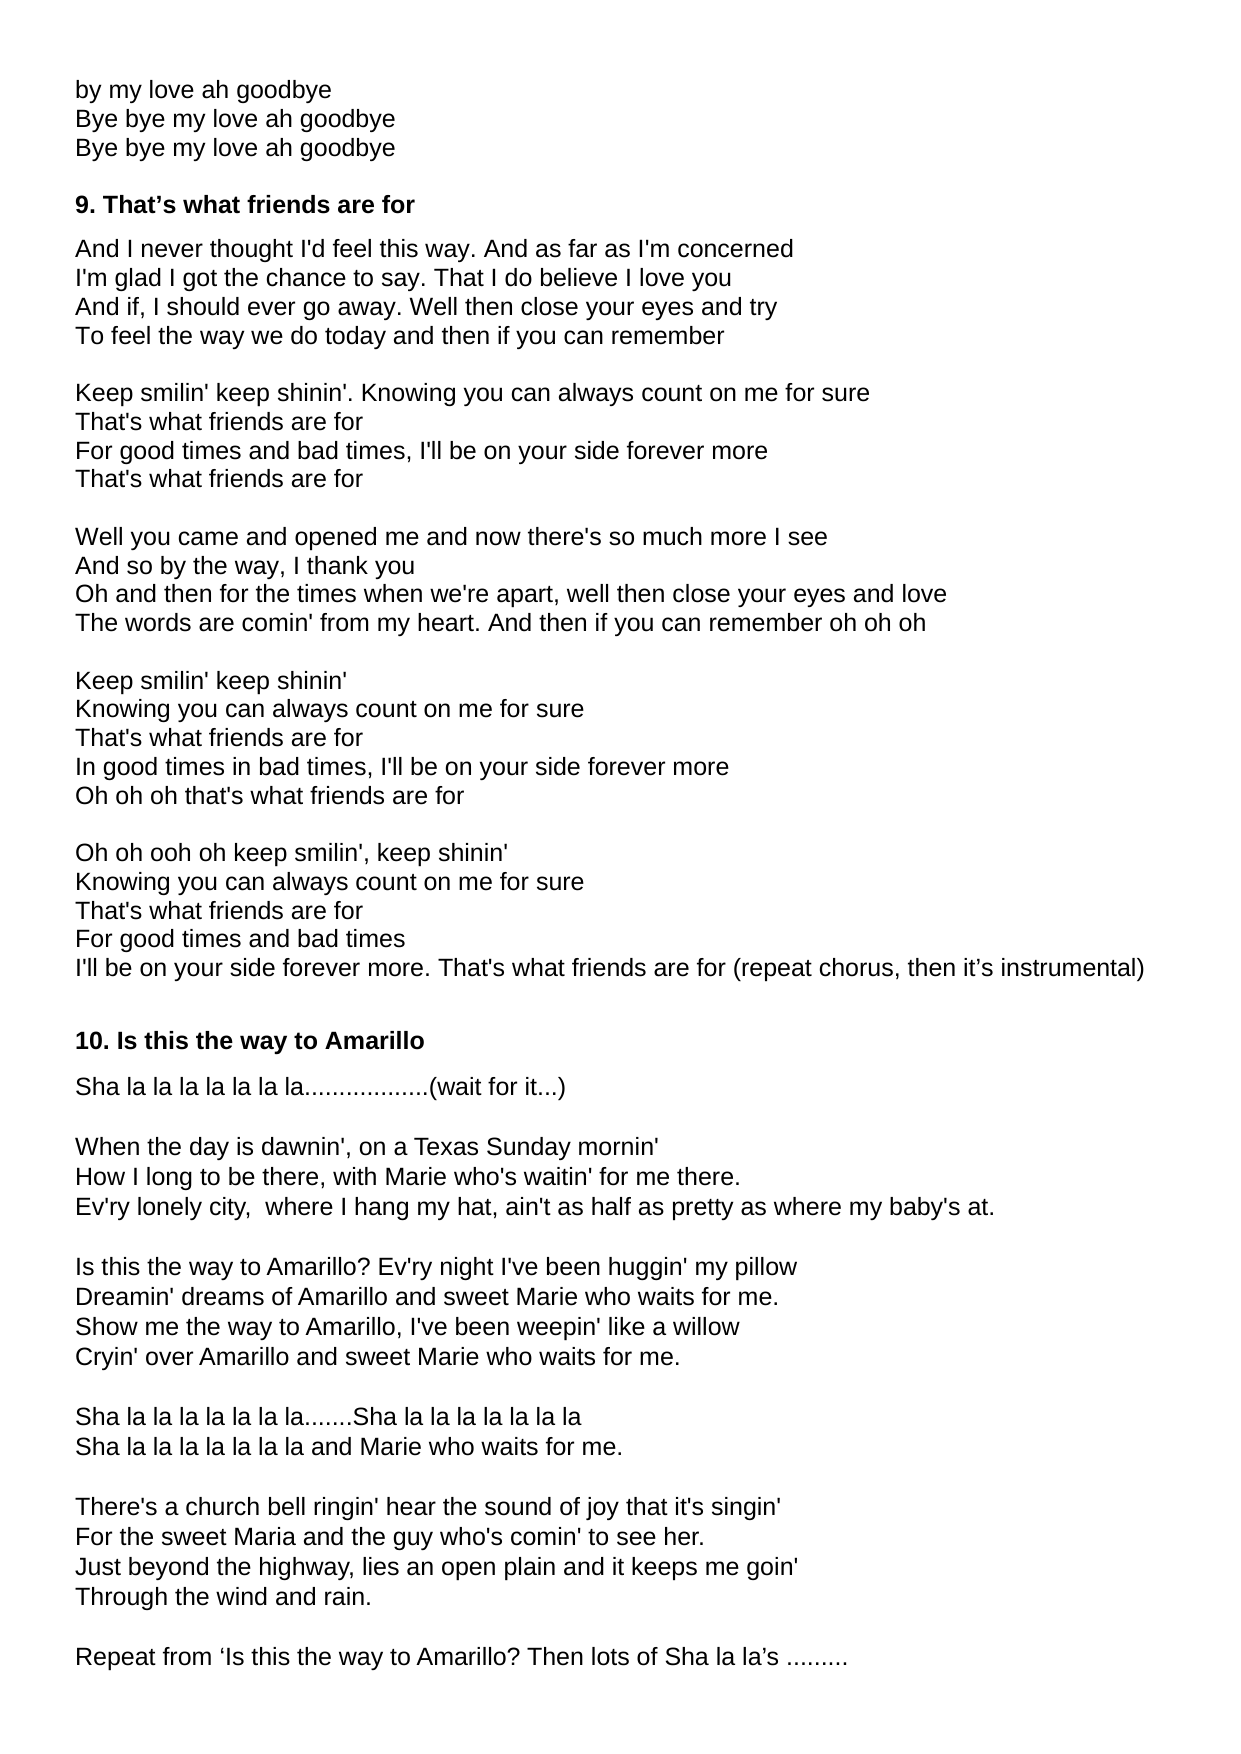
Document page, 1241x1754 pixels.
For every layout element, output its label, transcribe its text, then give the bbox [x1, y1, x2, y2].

text by my love ah goodbye [75, 75, 1165, 104]
text Knowing you can always count on me for sure [75, 694, 1165, 723]
text 10. Is this the way to Amarillo [75, 1026, 1165, 1055]
text Keep smilin' keep shinin' [75, 666, 1165, 694]
text Is this the way to Amarillo? Ev'ry night I've been huggin' my pillow Dreamin' dreams of Amarillo and sweet Marie who waits for me. [75, 1251, 1165, 1311]
text In good times in bad times, I'll be on your side forever more [75, 752, 1165, 781]
text I'll be on your side forever more. That's what friends are for (repeat chorus, then it’s instrumental) [75, 953, 1165, 982]
text That's what friends are for [75, 464, 1165, 493]
text Sha la la la la la la la and Marie who waits for me. [75, 1431, 1165, 1461]
text Show me the way to Amarillo, I've been weepin' like a willow Cryin' over Amarillo and sweet Marie who waits for me. [75, 1311, 1165, 1371]
text Oh oh oh that's what friends are for [75, 781, 1165, 809]
text Well you came and opened me and now there's so much more I see [75, 522, 1165, 551]
text That's what friends are for [75, 723, 1165, 752]
text There's a church bell ringin' hear the sound of joy that it's singin' For the sweet Maria and the guy who's comin' to see her. Just beyond the highway, lies an open plain and it keeps me goin' Through the wind and rain. [75, 1491, 1165, 1611]
text And if, I should ever go away. Well then close your eyes and try [75, 292, 1165, 321]
text Sha la la la la la la la.......Sha la la la la la la la [75, 1371, 1165, 1431]
text I'm glad I got the chance to say. That I do believe I love you [75, 263, 1165, 292]
text And so by the way, I thank you [75, 551, 1165, 579]
text Repeat from ‘Is this the way to Amarillo? Then lots of Sha la la’s ......... [75, 1641, 1165, 1671]
text Keep smilin' keep shinin'. Knowing you can always count on me for sure [75, 378, 1165, 407]
text Knowing you can always count on me for sure [75, 867, 1165, 896]
text For good times and bad times, I'll be on your side forever more [75, 436, 1165, 464]
text 9. That’s what friends are for [75, 190, 1165, 219]
text And I never thought I'd feel this way. And as far as I'm concerned [75, 234, 1165, 263]
text Oh oh ooh oh keep smilin', keep shinin' [75, 838, 1165, 867]
text That's what friends are for [75, 407, 1165, 436]
text The words are comin' from my heart. And then if you can remember oh oh oh [75, 608, 1165, 637]
text Sha la la la la la la la..................(wait for it...) [75, 1071, 1165, 1101]
text Oh and then for the times when we're apart, well then close your eyes and love [75, 579, 1165, 608]
text To feel the way we do today and then if you can remember [75, 321, 1165, 349]
text When the day is dawnin', on a Texas Sunday mornin' How I long to be there, with Marie who's waitin' for me there. Ev'ry lonely city, where I hang my hat, ain't as half as pretty as where my baby's at. [75, 1131, 1165, 1221]
text That's what friends are for [75, 896, 1165, 924]
text Bye bye my love ah goodbye [75, 104, 1165, 132]
text For good times and bad times [75, 924, 1165, 953]
text Bye bye my love ah goodbye [75, 132, 1165, 161]
